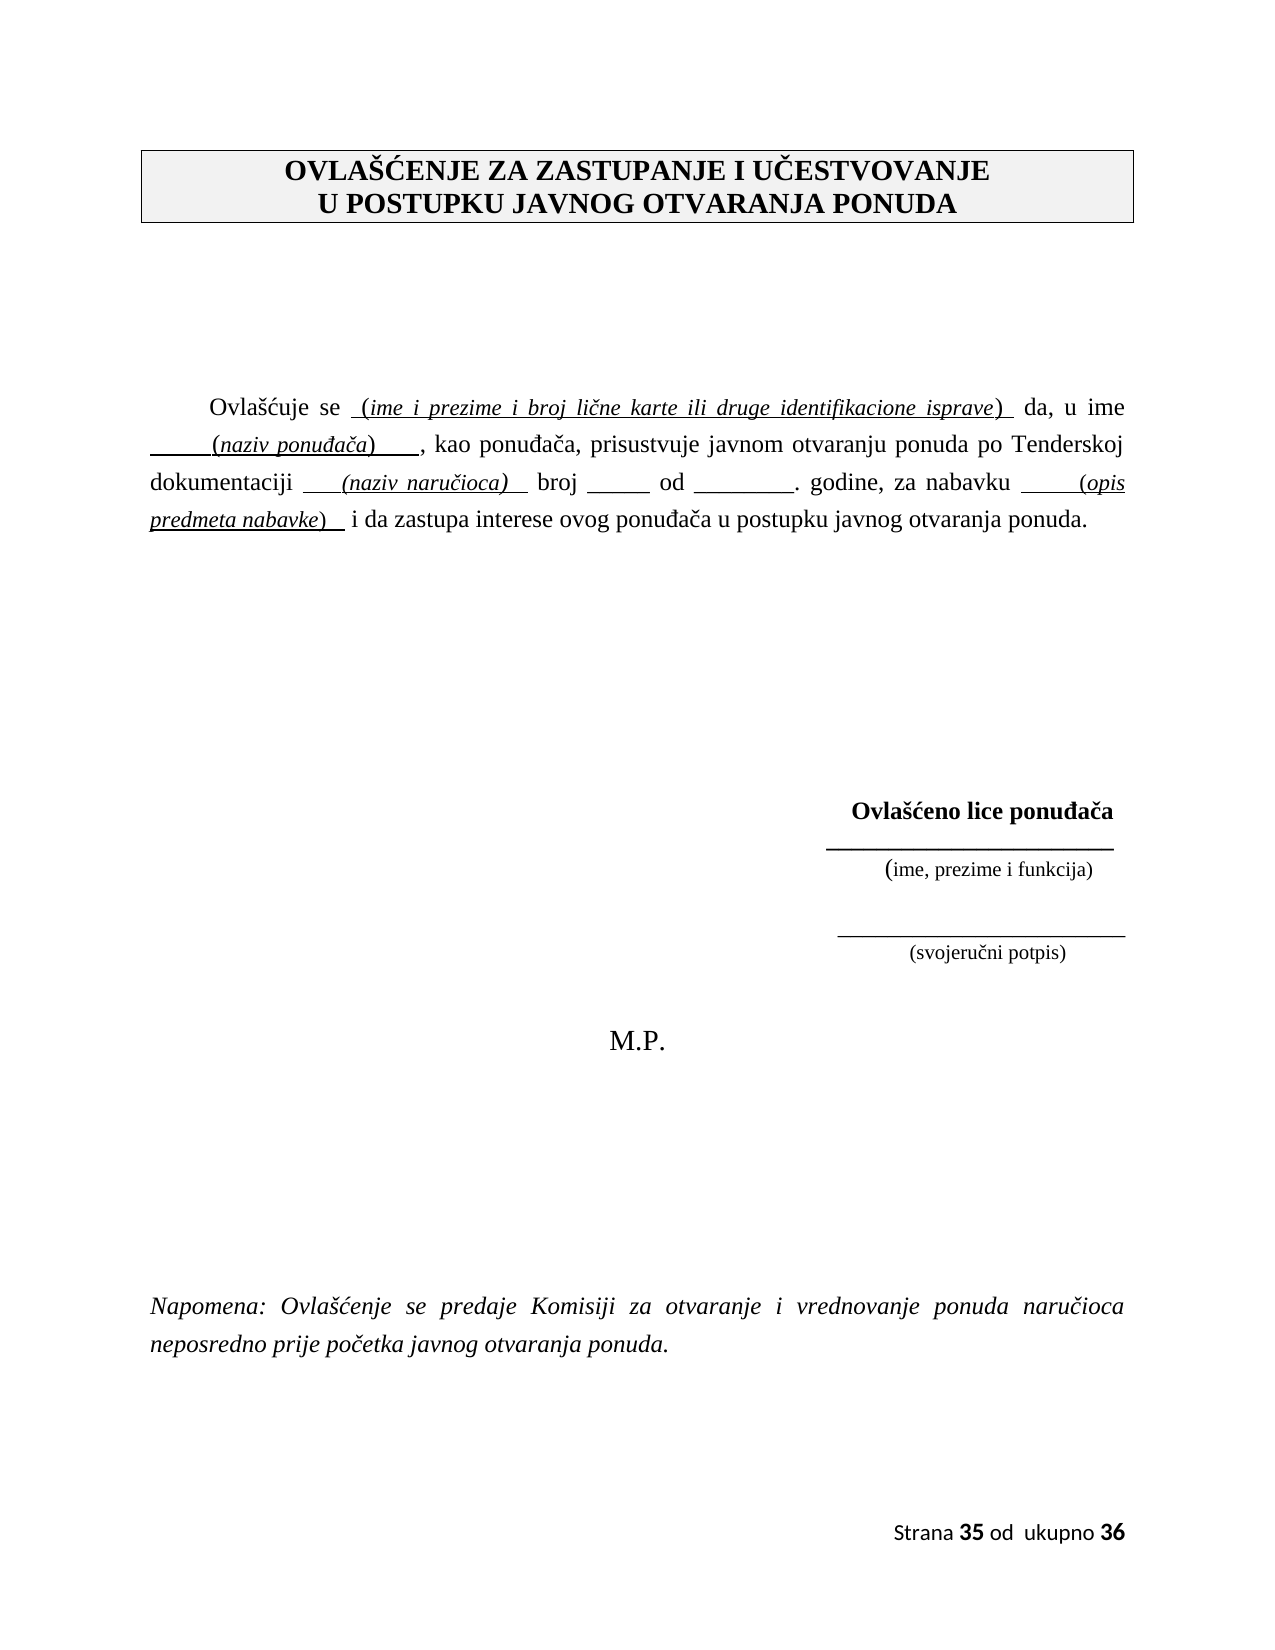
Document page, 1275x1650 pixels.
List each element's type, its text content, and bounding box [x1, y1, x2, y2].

text (svojeručni potpis) [150, 939, 1066, 964]
text OVLAŠĆENJE ZA ZASTUPANJE I UČESTVOVANJE [142, 151, 1133, 183]
text Ovlašćeno lice ponuđača _______________________ [150, 796, 1113, 853]
text (ime, prezime i funkcija) [150, 853, 1093, 882]
text M.P. [150, 1023, 1125, 1057]
text Napomena: Ovlašćenje se predaje Komisiji za otvaranje i vrednovanje ponuda naručioca neposredno prije početka javnog otvaranja ponuda. [150, 1282, 1125, 1357]
text Ovlašćuje se (ime i prezime i broj lične karte ili druge identifikacione isprave) da, u ime (naziv ponuđača) , kao ponuđača, prisustvuje javnom otvaranju ponuda po Tenderskoj dokumentaciji (naziv naručioca) broj _____ od ________. godine, za nabavku (opis predmeta nabavke) i da zastupa interese ovog ponuđača u postupku javnog otvaranja ponuda. [150, 383, 1125, 533]
text U POSTUPKU JAVNOG OTVARANJA PONUDA [142, 183, 1133, 222]
text _______________________ [150, 911, 1125, 939]
